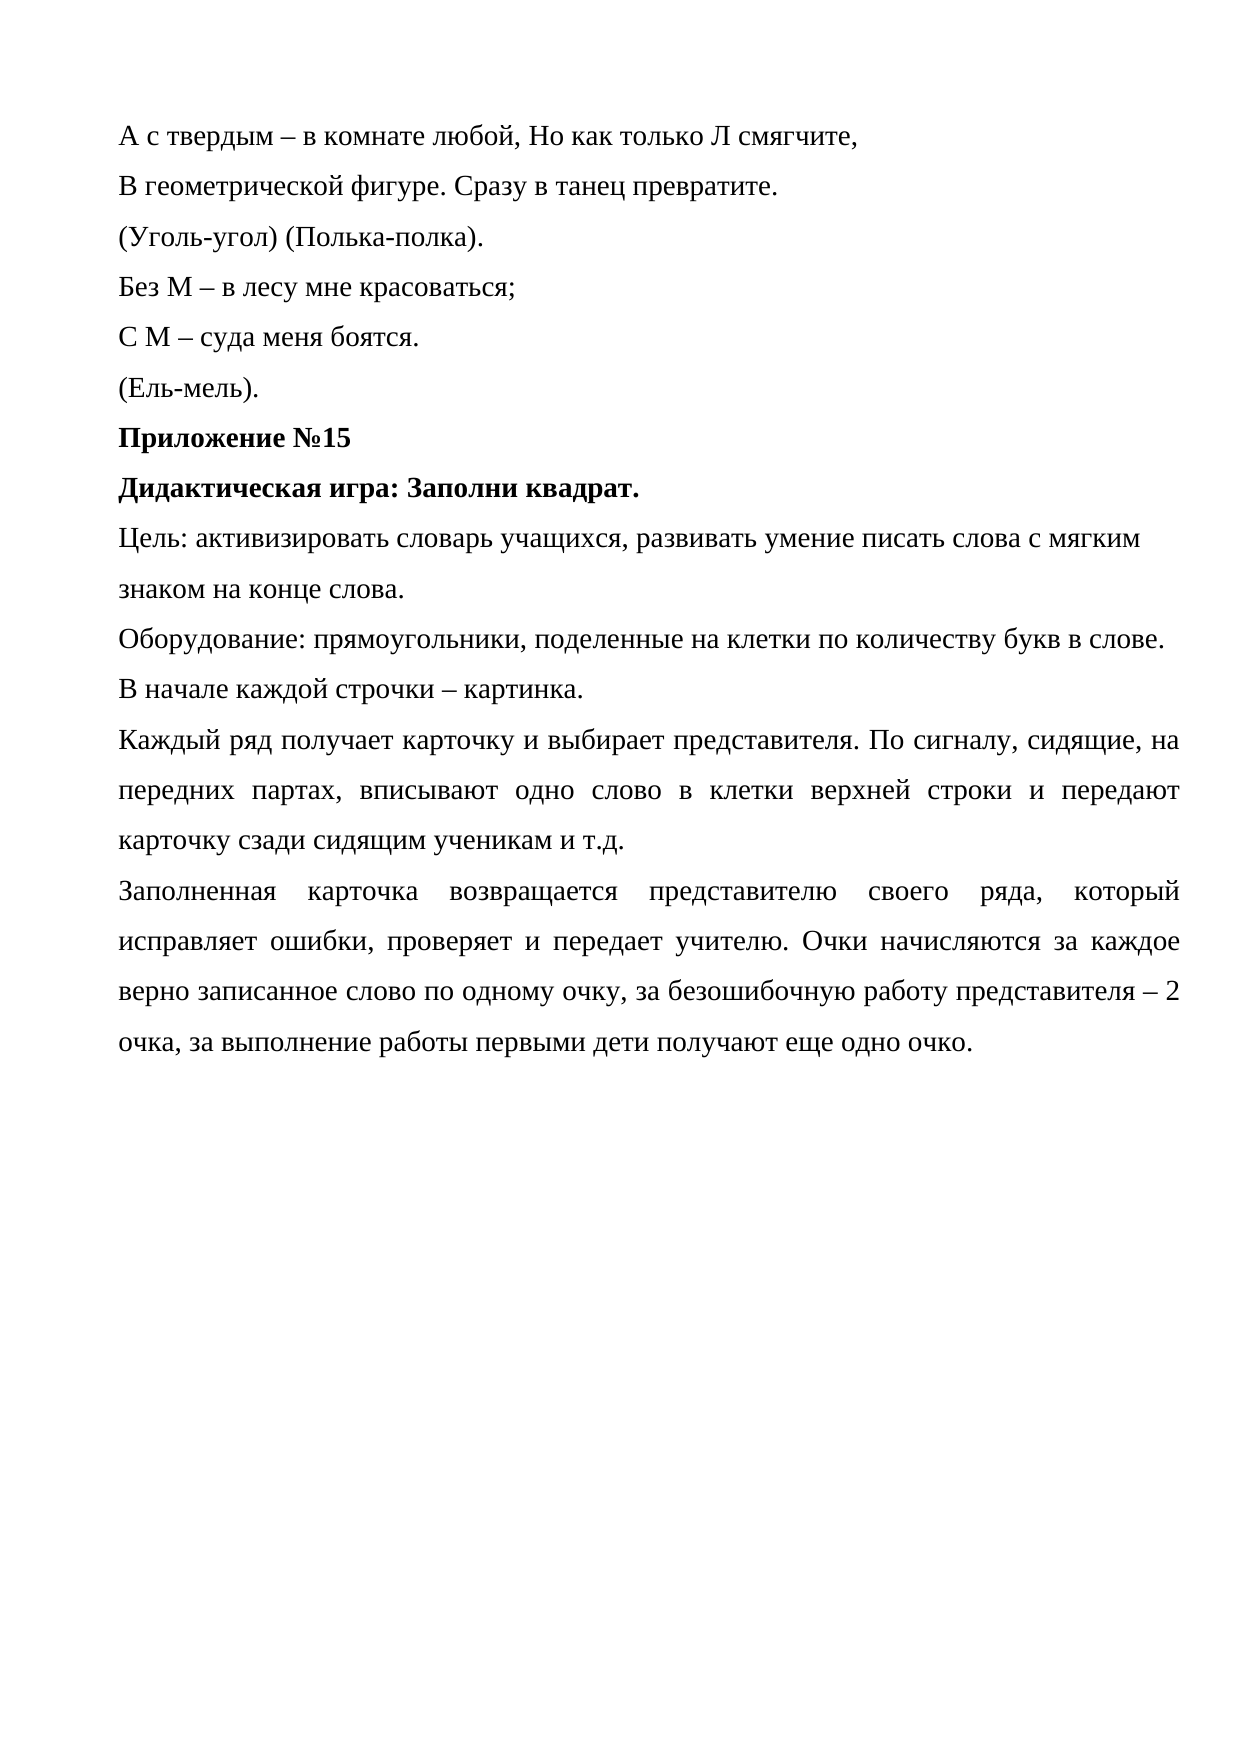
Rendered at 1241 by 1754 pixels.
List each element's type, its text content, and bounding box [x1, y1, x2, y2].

text А с твердым – в комнате любой, Но как только Л смягчите, [118, 118, 1181, 152]
text Оборудование: прямоугольники, поделенные на клетки по количеству букв в слове. [118, 621, 1181, 655]
text (Ель-мель). [118, 370, 1181, 403]
text Без М – в лесу мне красоваться; [118, 269, 1181, 303]
text С М – суда меня боятся. [118, 319, 1181, 353]
text В начале каждой строчки – картинка. [118, 672, 1181, 705]
text Каждый ряд получает карточку и выбирает представителя. По сигналу, сидящие, на передних партах, вписывают одно слово в клетки верхней строки и передают карточку сзади сидящим ученикам и т.д. [118, 722, 1181, 856]
text Заполненная карточка возвращается представителю своего ряда, который исправляет ошибки, проверяет и передает учителю. Очки начисляются за каждое верно записанное слово по одному очку, за безошибочную работу представителя – 2 очка, за выполнение работы первыми дети получают еще одно очко. [118, 873, 1181, 1057]
text Приложение №15 [118, 420, 1181, 453]
text В геометрической фигуре. Сразу в танец превратите. [118, 168, 1181, 202]
text Дидактическая игра: Заполни квадрат. [118, 470, 1181, 504]
text Цель: активизировать словарь учащихся, развивать умение писать слова с мягким [118, 521, 1181, 554]
text (Уголь-угол) (Полька-полка). [118, 219, 1181, 252]
text знаком на конце слова. [118, 571, 1181, 604]
